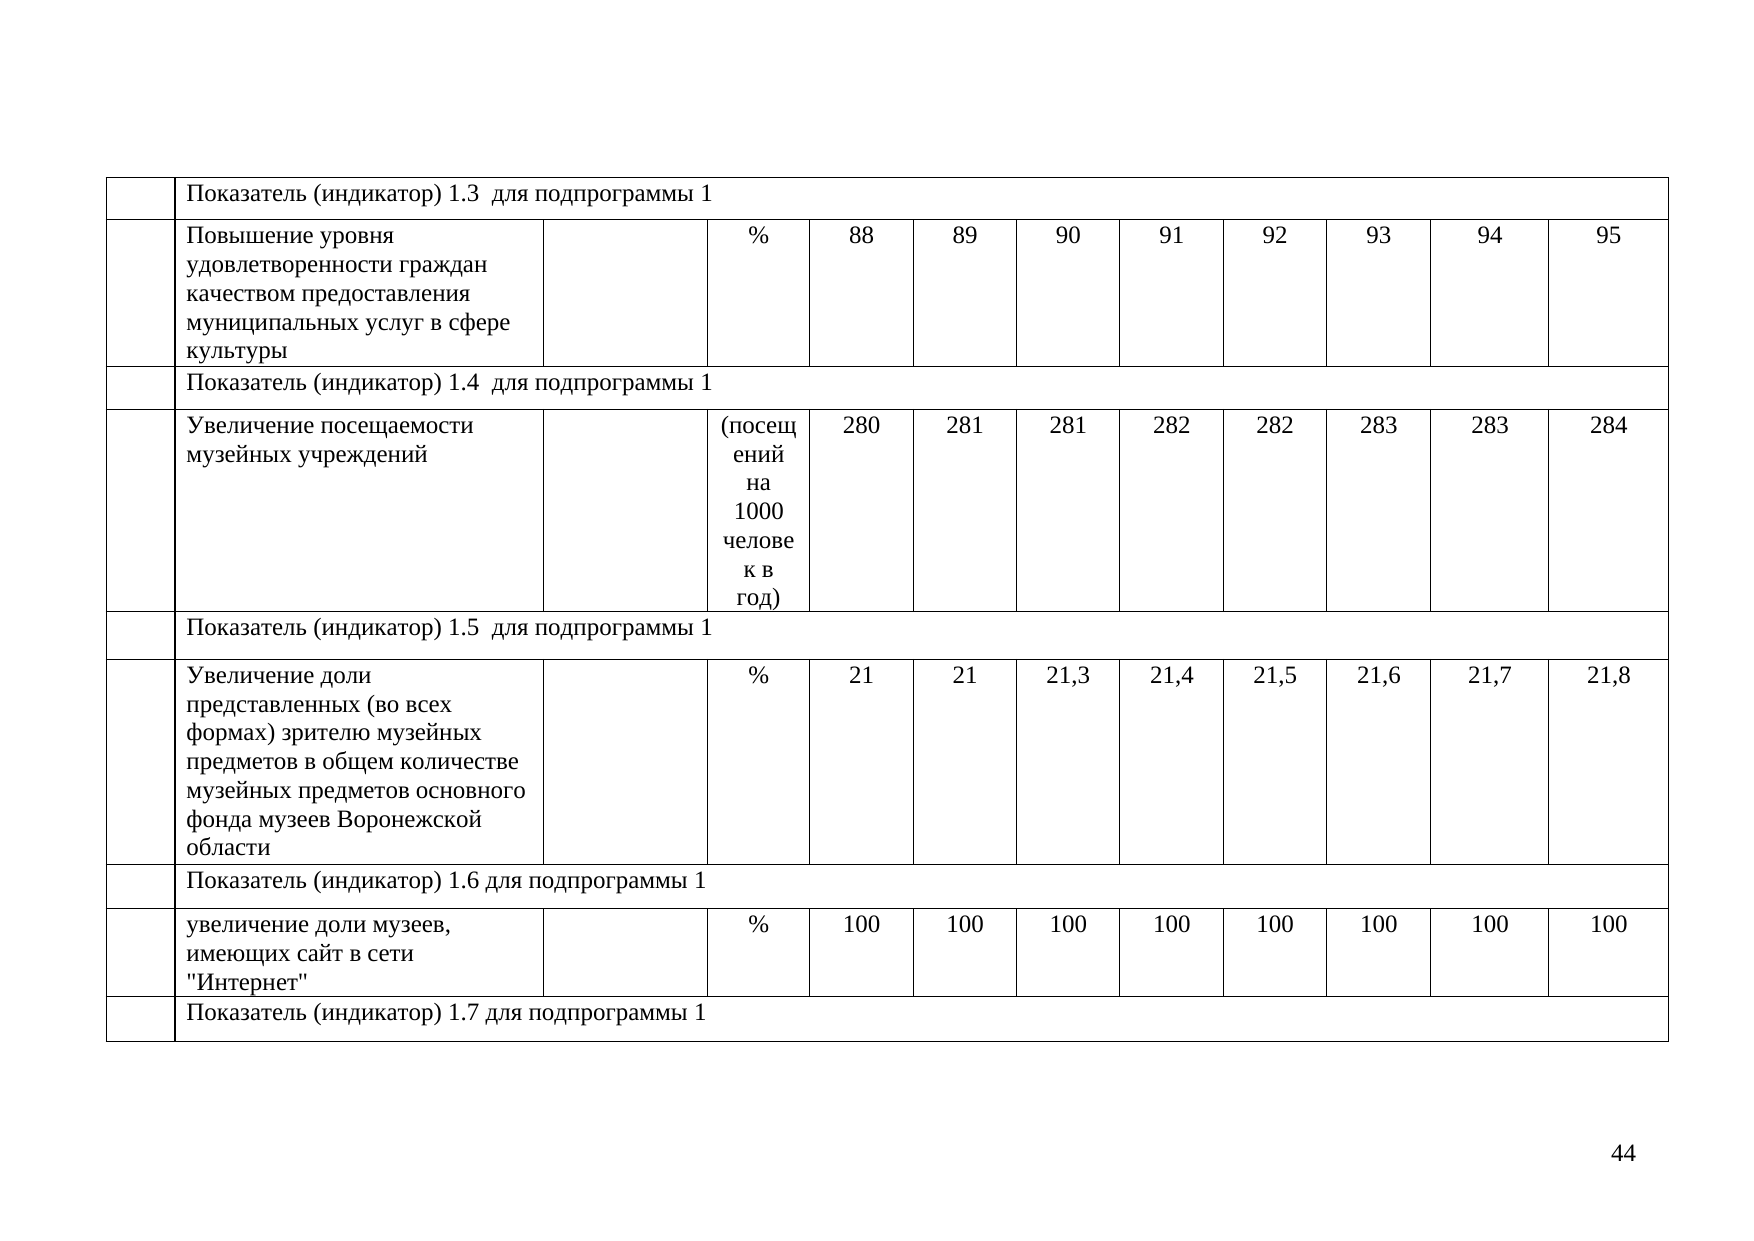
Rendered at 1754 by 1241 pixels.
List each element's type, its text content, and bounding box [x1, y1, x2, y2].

table_cell 283 [1431, 410, 1548, 611]
table_cell 100 [1224, 909, 1326, 996]
table_cell % [708, 220, 809, 366]
table_cell 100 [1120, 909, 1223, 996]
table_cell 281 [914, 410, 1016, 611]
table_cell 93 [1327, 220, 1430, 366]
table_cell Показатель (индикатор) 1.6 для подпрограммы 1 [176, 865, 1668, 908]
table_cell % [708, 909, 809, 996]
table_cell 100 [1431, 909, 1548, 996]
table_cell [107, 865, 174, 908]
table_cell 100 [1017, 909, 1119, 996]
table_cell 21,8 [1549, 660, 1668, 864]
table_cell Повышение уровня удовлетворенности граждан качеством предоставления муниципальных услуг в сфере культуры [176, 220, 543, 366]
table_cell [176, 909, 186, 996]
table_cell [544, 909, 707, 996]
table_cell Увеличение посещаемости музейных учреждений [176, 410, 543, 611]
table_cell 100 [914, 909, 1016, 996]
table_cell 90 [1017, 220, 1119, 366]
table_cell % [708, 660, 809, 864]
table_cell 283 [1327, 410, 1430, 611]
table_cell 100 [1327, 909, 1430, 996]
table_cell 95 [1549, 220, 1668, 366]
table_cell 284 [1549, 410, 1668, 611]
table_cell 21 [810, 660, 913, 864]
table_cell 281 [1017, 410, 1119, 611]
table_cell 282 [1224, 410, 1326, 611]
table_cell [544, 660, 707, 864]
table_cell 282 [1120, 410, 1223, 611]
table_cell 21,4 [1120, 660, 1223, 864]
table_cell [107, 220, 174, 366]
table_cell [107, 660, 174, 864]
table_cell 21 [914, 660, 1016, 864]
table_cell 94 [1431, 220, 1548, 366]
table_cell 100 [810, 909, 913, 996]
table_cell Показатель (индикатор) 1.5 для подпрограммы 1 [176, 612, 1668, 659]
table_cell 92 [1224, 220, 1326, 366]
table_cell 100 [1549, 909, 1668, 996]
table_cell [544, 410, 707, 611]
table_cell 21,6 [1327, 660, 1430, 864]
table_cell 280 [810, 410, 913, 611]
table_cell [544, 220, 707, 366]
table_cell [107, 367, 174, 409]
table_cell 21,7 [1431, 660, 1548, 864]
table_cell [107, 997, 174, 1041]
table_cell [107, 178, 174, 219]
table_cell 21,3 [1017, 660, 1119, 864]
table_cell 91 [1120, 220, 1223, 366]
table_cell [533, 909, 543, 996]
table_cell Показатель (индикатор) 1.4 для подпрограммы 1 [176, 367, 1668, 409]
table_cell 88 [810, 220, 913, 366]
table_cell [107, 410, 174, 611]
table_cell Увеличение доли представленных (во всех формах) зрителю музейных предметов в общем количестве музейных предметов основного фонда музеев Воронежской области [176, 660, 543, 864]
table_cell [107, 612, 174, 659]
table_cell 21,5 [1224, 660, 1326, 864]
table_cell Показатель (индикатор) 1.7 для подпрограммы 1 [176, 997, 1668, 1041]
table_cell [107, 909, 174, 996]
table_cell 89 [914, 220, 1016, 366]
table_cell Показатель (индикатор) 1.3 для подпрограммы 1 [176, 178, 1668, 219]
